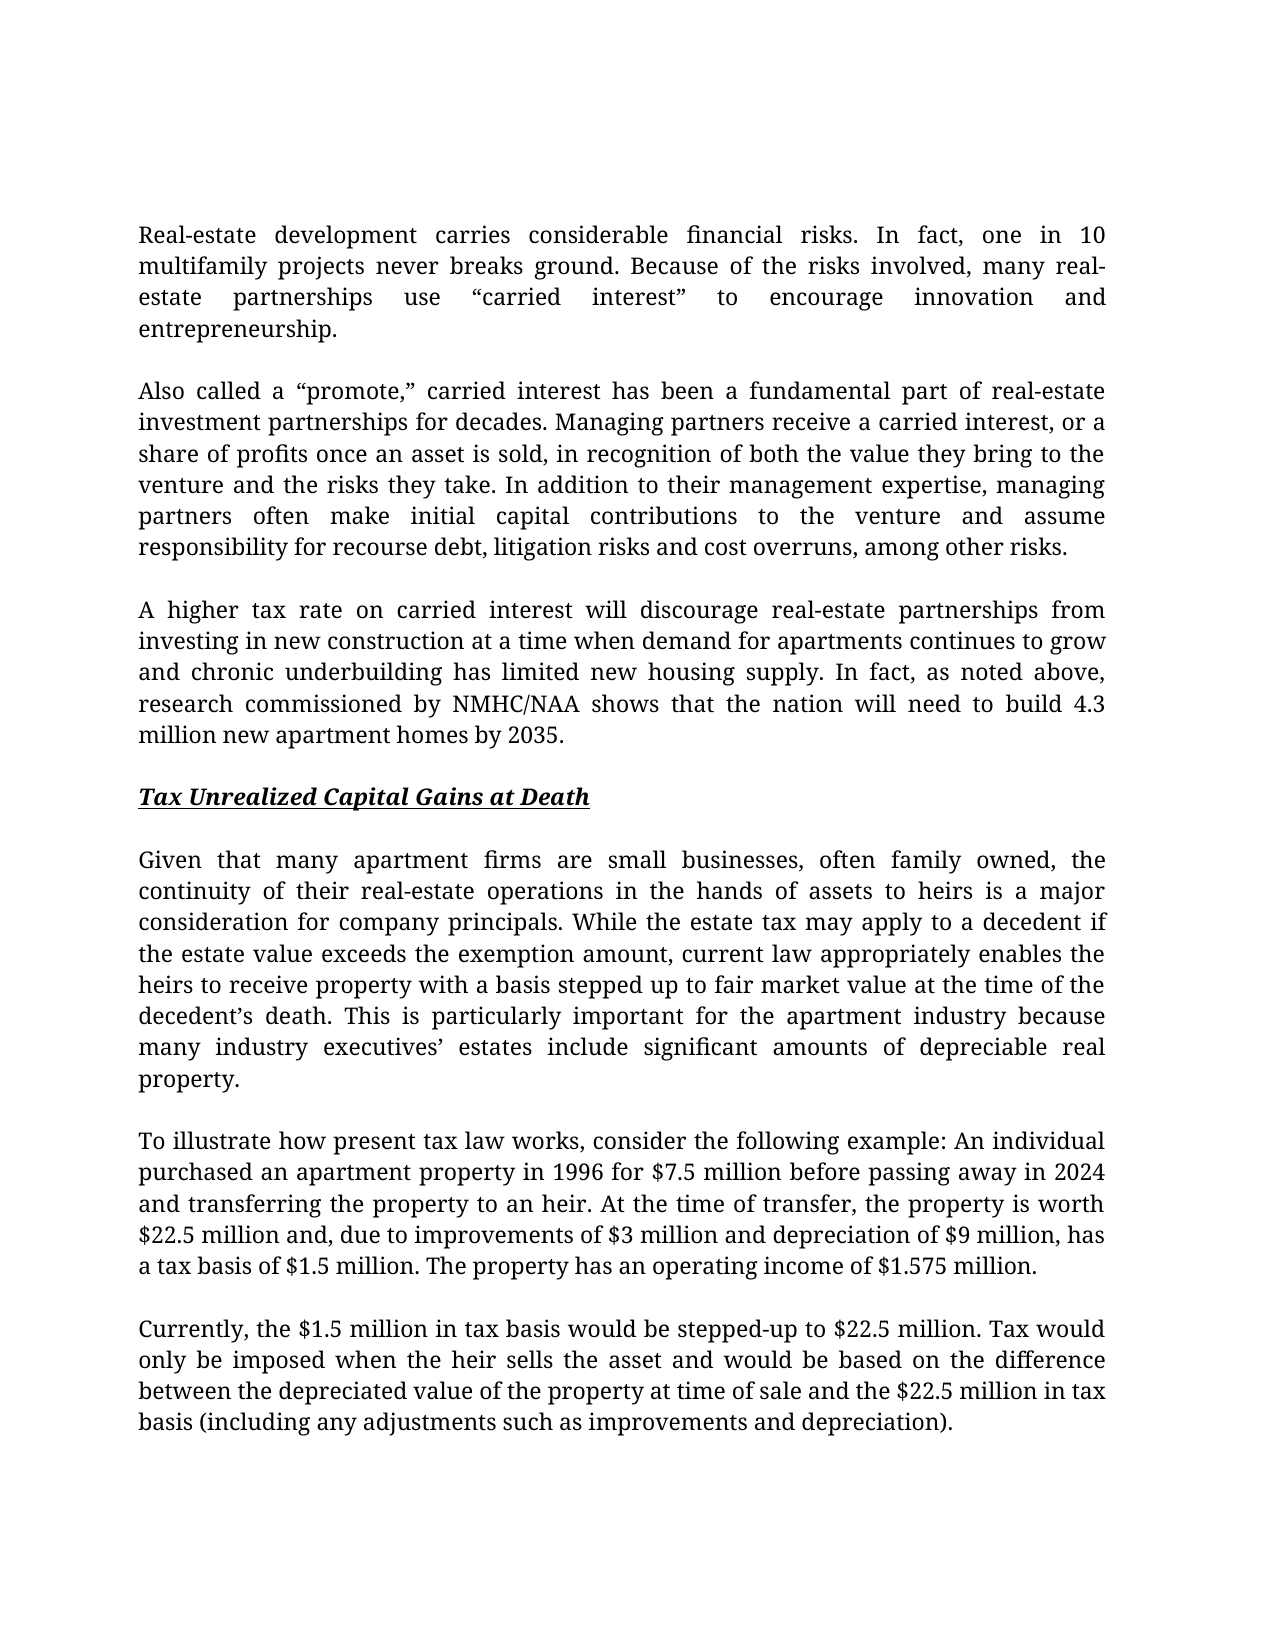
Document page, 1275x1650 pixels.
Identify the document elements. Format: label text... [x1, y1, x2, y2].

text To illustrate how present tax law works, consider the following example: An individual purchased an apartment property in 1996 for $7.5 million before passing away in 2024 and transferring the property to an heir. At the time of transfer, the property is worth $22.5 million and, due to improvements of $3 million and depreciation of $9 million, has a tax basis of $1.5 million. The property has an operating income of $1.575 million. [138, 1125, 1107, 1281]
text Tax Unrealized Capital Gains at Death [138, 781, 1107, 812]
text Given that many apartment firms are small businesses, often family owned, the continuity of their real-estate operations in the hands of assets to heirs is a major consideration for company principals. While the estate tax may apply to a decedent if the estate value exceeds the exemption amount, current law appropriately enables the heirs to receive property with a basis stepped up to fair market value at the time of the decedent’s death. This is particularly important for the apartment industry because many industry executives’ estates include significant amounts of depreciable real property. [138, 844, 1107, 1094]
text Also called a “promote,” carried interest has been a fundamental part of real-estate investment partnerships for decades. Managing partners receive a carried interest, or a share of profits once an asset is sold, in recognition of both the value they bring to the venture and the risks they take. In addition to their management expertise, managing partners often make initial capital contributions to the venture and assume responsibility for recourse debt, litigation risks and cost overruns, among other risks. [138, 375, 1107, 562]
text Currently, the $1.5 million in tax basis would be stepped-up to $22.5 million. Tax would only be imposed when the heir sells the asset and would be based on the difference between the depreciated value of the property at time of sale and the $22.5 million in tax basis (including any adjustments such as improvements and depreciation). [138, 1312, 1107, 1437]
text A higher tax rate on carried interest will discourage real-estate partnerships from investing in new construction at a time when demand for apartments continues to grow and chronic underbuilding has limited new housing supply. In fact, as noted above, research commissioned by NMHC/NAA shows that the nation will need to build 4.3 million new apartment homes by 2035. [138, 594, 1107, 750]
text Real-estate development carries considerable financial risks. In fact, one in 10 multifamily projects never breaks ground. Because of the risks involved, many real-estate partnerships use “carried interest” to encourage innovation and entrepreneurship. [138, 219, 1107, 344]
